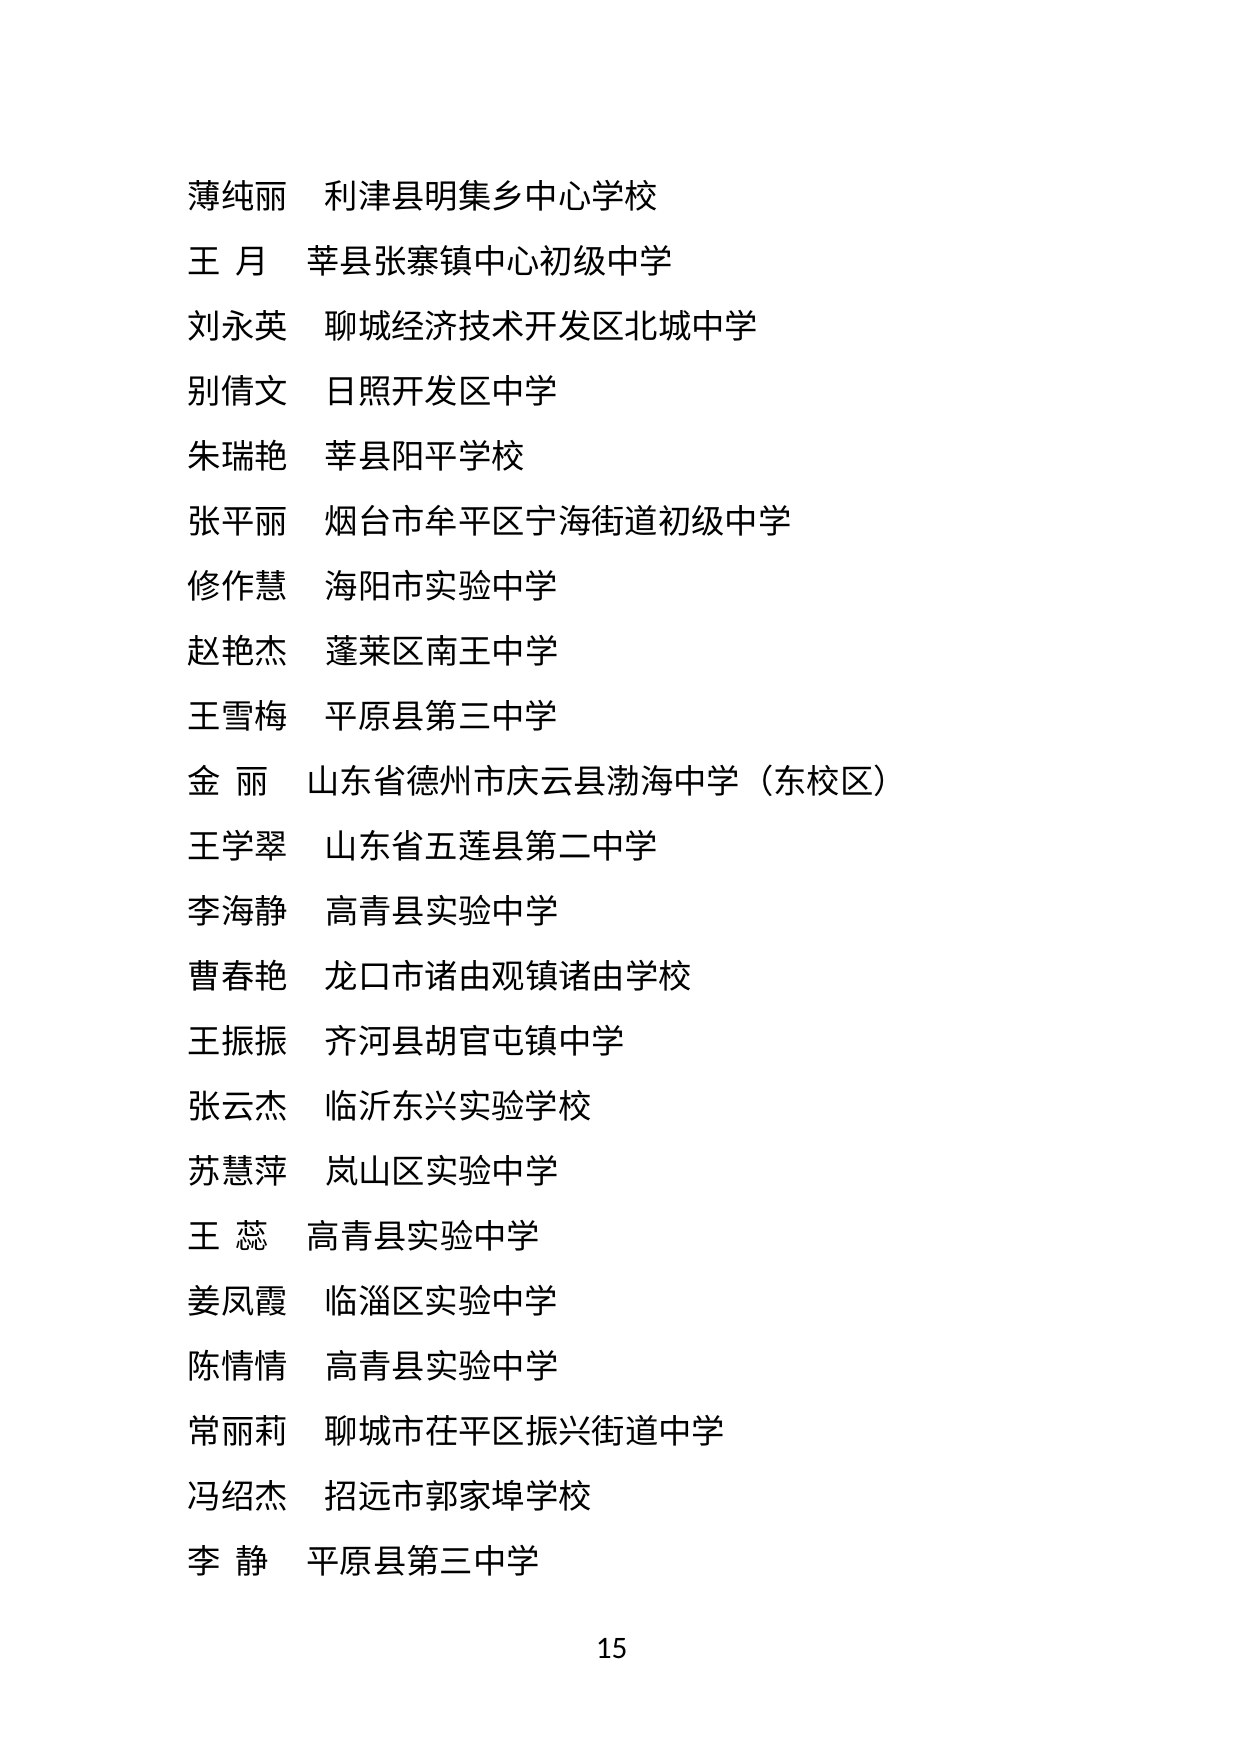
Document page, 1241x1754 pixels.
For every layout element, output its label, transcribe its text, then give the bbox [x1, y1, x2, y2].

text 冯绍杰 招远市郭家埠学校 [187, 1462, 1053, 1527]
text 王雪梅 平原县第三中学 [187, 682, 1053, 747]
text 赵艳杰 蓬莱区南王中学 [187, 617, 1053, 682]
text 别倩文 日照开发区中学 [187, 357, 1053, 422]
text 李海静 高青县实验中学 [187, 877, 1053, 942]
text 张云杰 临沂东兴实验学校 [187, 1072, 1053, 1137]
text 常丽莉 聊城市茌平区振兴街道中学 [187, 1397, 1053, 1462]
text 王振振 齐河县胡官屯镇中学 [187, 1007, 1053, 1072]
text 陈情情 高青县实验中学 [187, 1332, 1053, 1397]
text 朱瑞艳 莘县阳平学校 [187, 422, 1053, 487]
text 王 蕊 高青县实验中学 [187, 1202, 1053, 1267]
text 姜凤霞 临淄区实验中学 [187, 1267, 1053, 1332]
text 金 丽 山东省德州市庆云县渤海中学（东校区） [187, 747, 1053, 812]
text 王学翠 山东省五莲县第二中学 [187, 812, 1053, 877]
text 李 静 平原县第三中学 [187, 1527, 1053, 1592]
text 曹春艳 龙口市诸由观镇诸由学校 [187, 942, 1053, 1007]
text 苏慧萍 岚山区实验中学 [187, 1137, 1053, 1202]
text 修作慧 海阳市实验中学 [187, 552, 1053, 617]
text 王 月 莘县张寨镇中心初级中学 [187, 227, 1053, 292]
text 薄纯丽 利津县明集乡中心学校 [187, 162, 1053, 227]
text 刘永英 聊城经济技术开发区北城中学 [187, 292, 1053, 357]
text 张平丽 烟台市牟平区宁海街道初级中学 [187, 487, 1053, 552]
